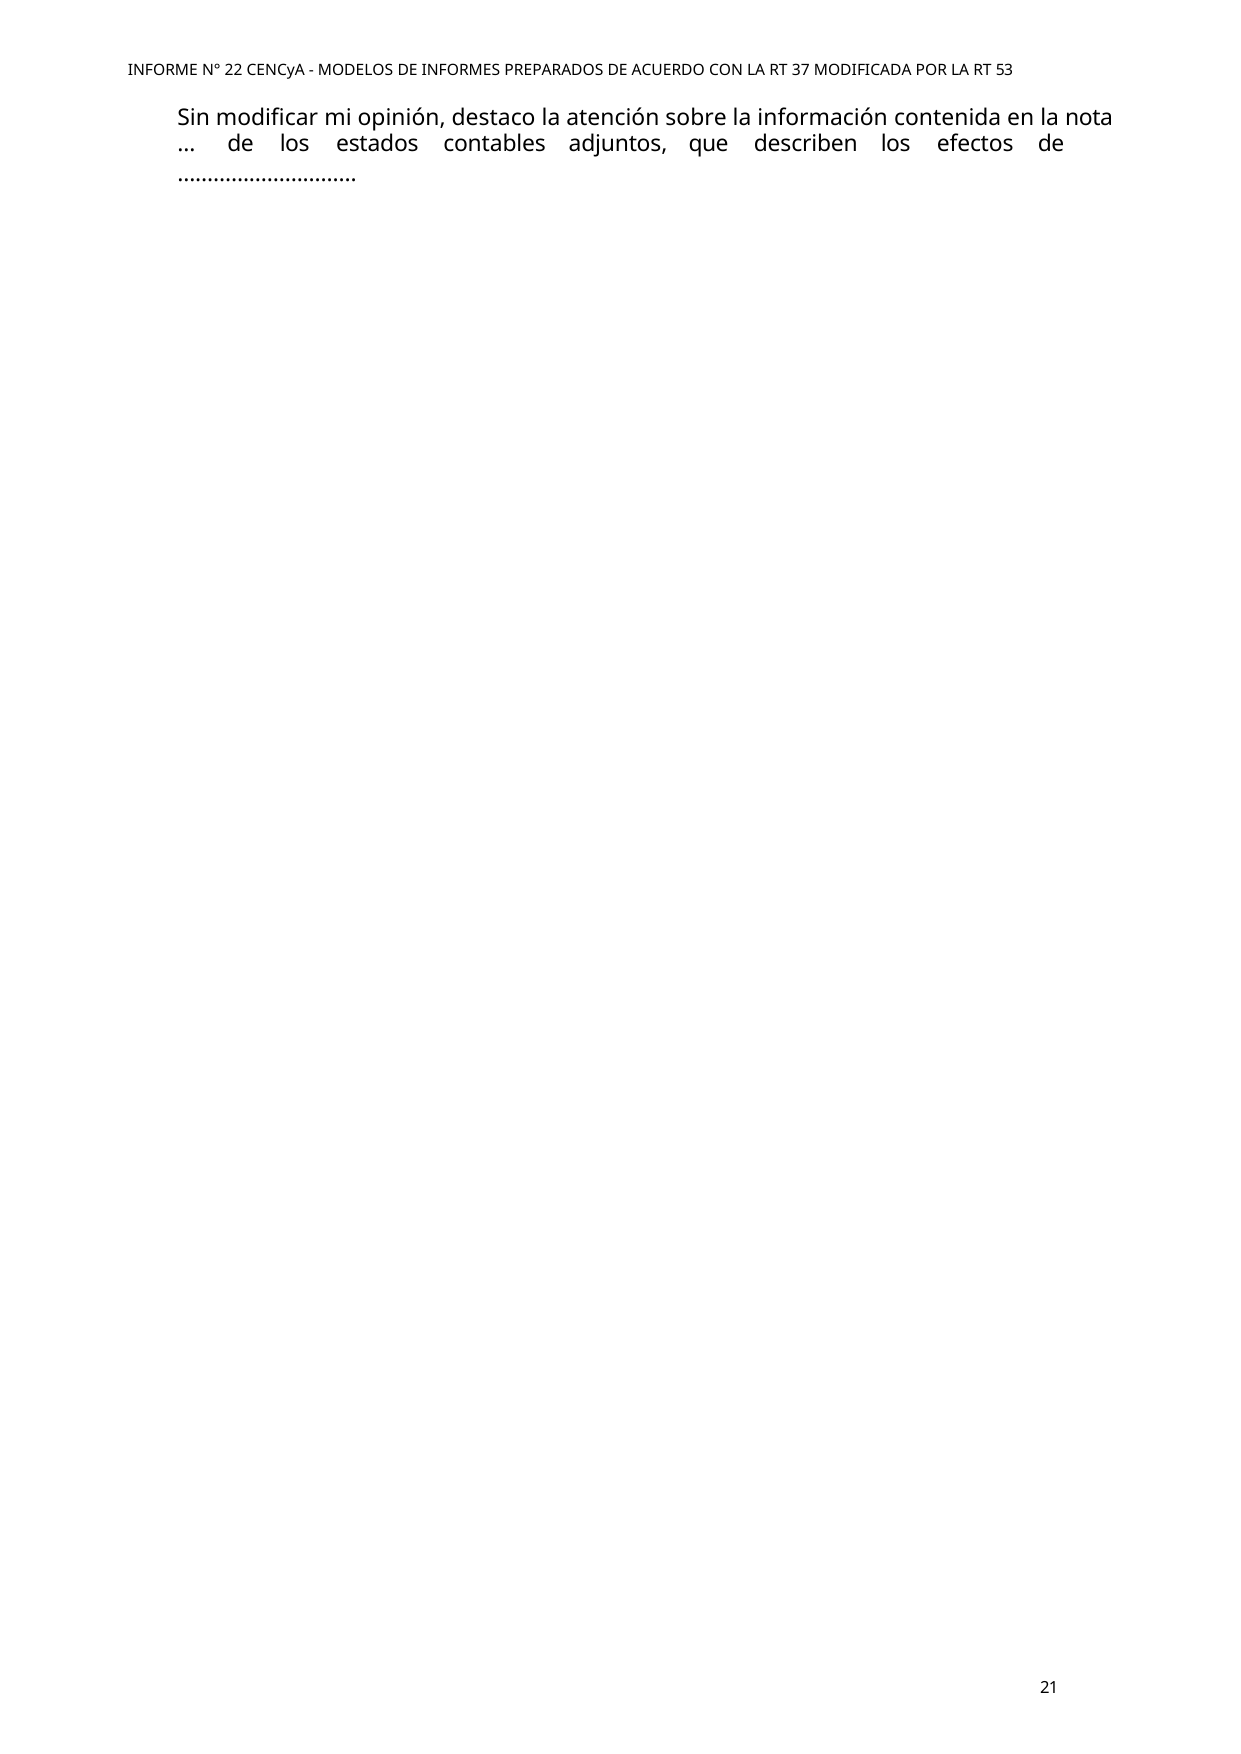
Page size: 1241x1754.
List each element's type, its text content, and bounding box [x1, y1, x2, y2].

text … de los estados contables adjuntos, que describen los efectos de [177, 130, 1134, 157]
text ………………………… [177, 157, 1134, 188]
text Sin modificar mi opinión, destaco la atención sobre la información contenida en la nota [177, 104, 1134, 130]
